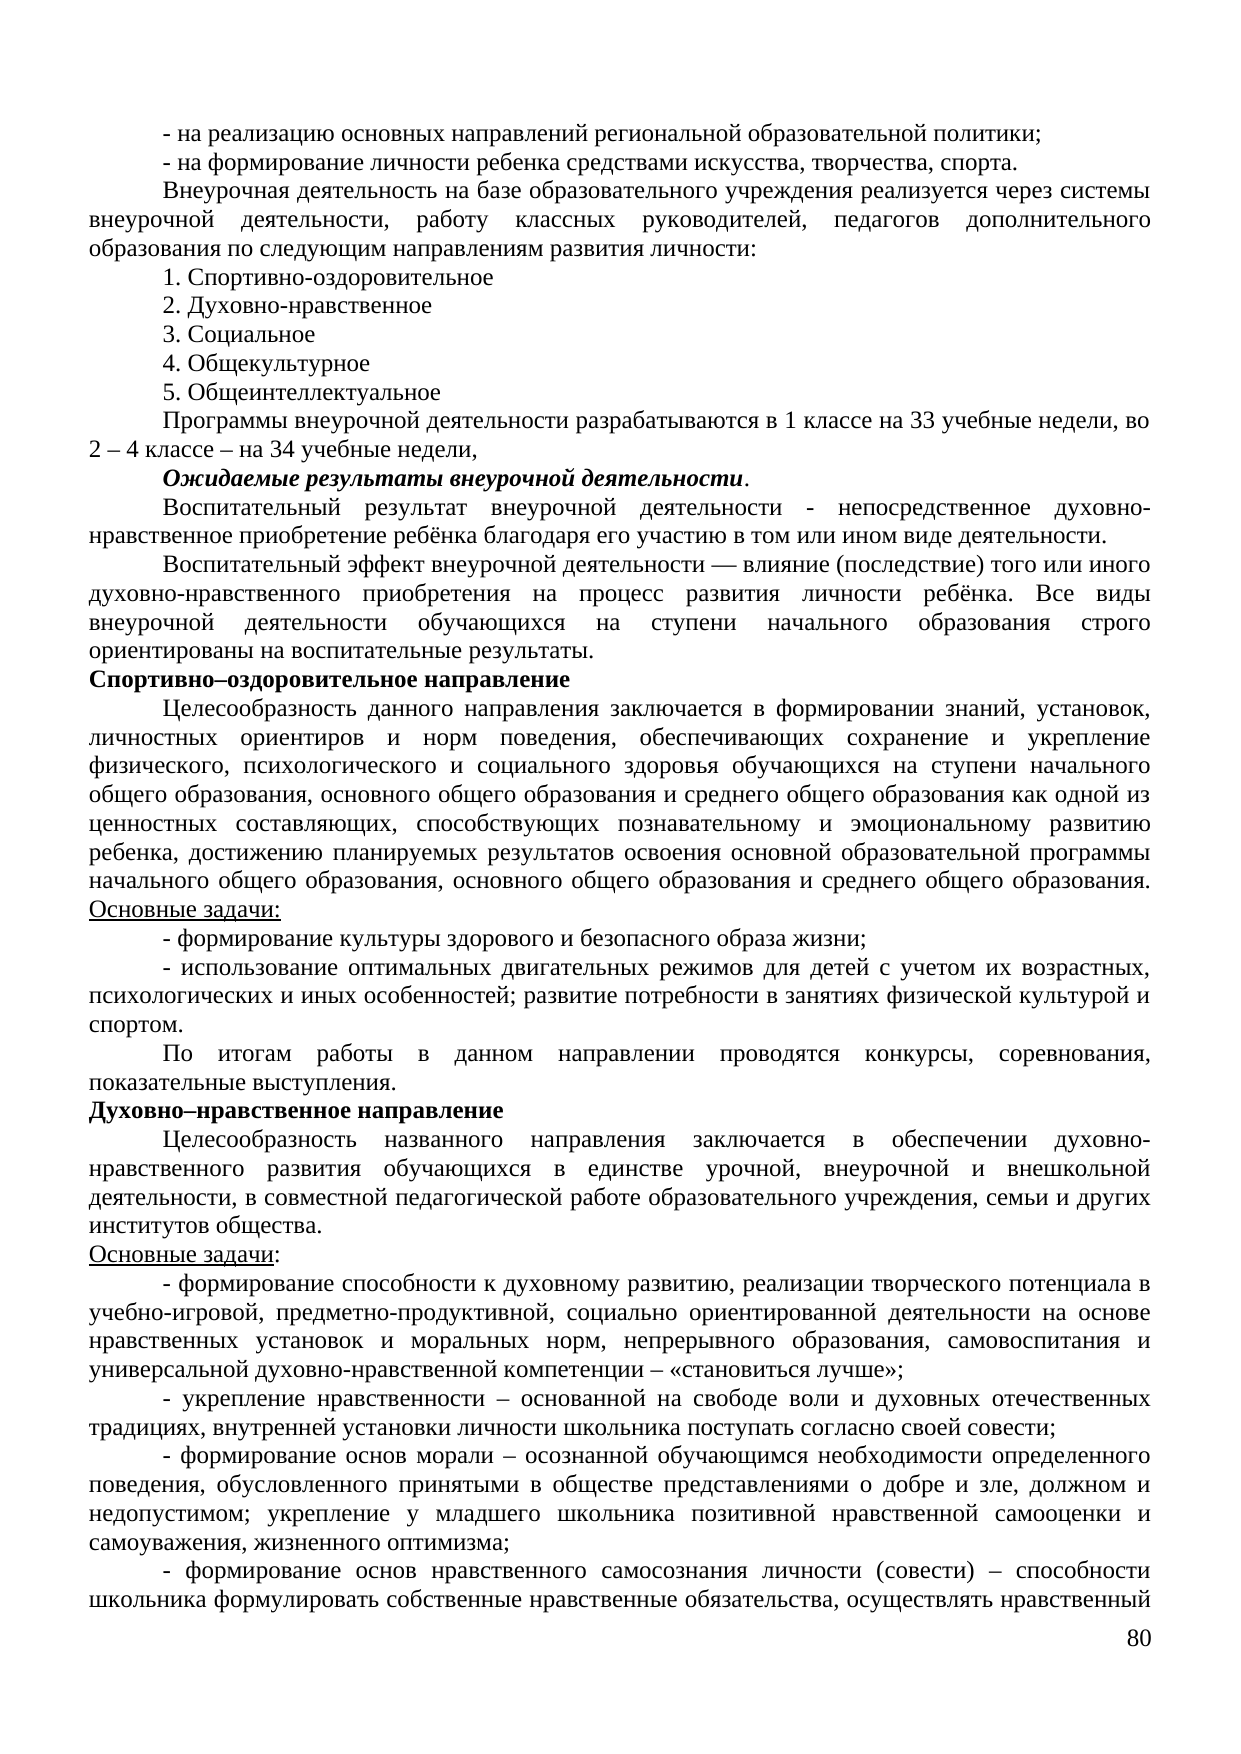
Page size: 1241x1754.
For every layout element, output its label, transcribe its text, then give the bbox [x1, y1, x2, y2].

text Целесообразность названного направления заключается в обеспечении духовно- нравственного развития обучающихся в единстве урочной, внеурочной и внешкольной деятельности, в совместной педагогической работе образовательного учреждения, семьи и других институтов общества. [89, 1124, 1152, 1239]
text Воспитательный результат внеурочной деятельности - непосредственное духовно-нравственное приобретение ребёнка благодаря его участию в том или ином виде деятельности. [89, 492, 1152, 549]
text Ожидаемые результаты внеурочной деятельности. [89, 463, 1152, 492]
text - использование оптимальных двигательных режимов для детей с учетом их возрастных, психологических и иных особенностей; развитие потребности в занятиях физической культурой и спортом. [89, 952, 1152, 1038]
text - формирование способности к духовному развитию, реализации творческого потенциала в учебно-игровой, предметно-продуктивной, социально ориентированной деятельности на основе нравственных установок и моральных норм, непрерывного образования, самовоспитания и универсальной духовно-нравственной компетенции – «становиться лучше»; [89, 1268, 1152, 1383]
text Спортивно–оздоровительное направление [89, 664, 1152, 693]
text - на реализацию основных направлений региональной образовательной политики; [89, 118, 1152, 147]
text 3. Социальное [89, 319, 1152, 348]
text Воспитательный эффект внеурочной деятельности — влияние (последствие) того или иного духовно-нравственного приобретения на процесс развития личности ребёнка. Все виды внеурочной деятельности обучающихся на ступени начального образования строго ориентированы на воспитательные результаты. [89, 549, 1152, 664]
text - формирование основ морали – осознанной обучающимся необходимости определенного поведения, обусловленного принятыми в обществе представлениями о добре и зле, должном и недопустимом; укрепление у младшего школьника позитивной нравственной самооценки и самоуважения, жизненного оптимизма; [89, 1441, 1152, 1556]
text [89, 1556, 1152, 1613]
text Целесообразность данного направления заключается в формировании знаний, установок, личностных ориентиров и норм поведения, обеспечивающих сохранение и укрепление физического, психологического и социального здоровья обучающихся на ступени начального общего образования, основного общего образования и среднего общего образования как одной из ценностных составляющих, способствующих познавательному и эмоциональному развитию ребенка, достижению планируемых результатов освоения основной образовательной программы начального общего образования, основного общего образования и среднего общего образования. Основные задачи: [89, 693, 1152, 923]
text 1. Спортивно-оздоровительное [89, 262, 1152, 291]
text 4. Общекультурное [89, 348, 1152, 377]
text - формирование культуры здорового и безопасного образа жизни; [89, 923, 1152, 952]
text По итогам работы в данном направлении проводятся конкурсы, соревнования, показательные выступления. [89, 1038, 1152, 1096]
text Программы внеурочной деятельности разрабатываются в 1 классе на 33 учебные недели, во 2 – 4 классе – на 34 учебные недели, [89, 406, 1152, 463]
text 2. Духовно-нравственное [89, 291, 1152, 319]
text 5. Общеинтеллектуальное [89, 377, 1152, 406]
text - укрепление нравственности – основанной на свободе воли и духовных отечественных традициях, внутренней установки личности школьника поступать согласно своей совести; [89, 1383, 1152, 1441]
text Внеурочная деятельность на базе образовательного учреждения реализуется через системы внеурочной деятельности, работу классных руководителей, педагогов дополнительного образования по следующим направлениям развития личности: [89, 176, 1152, 262]
text - на формирование личности ребенка средствами искусства, творчества, спорта. [89, 147, 1152, 176]
text Духовно–нравственное направление [89, 1096, 1152, 1124]
text Основные задачи: [89, 1239, 1152, 1268]
